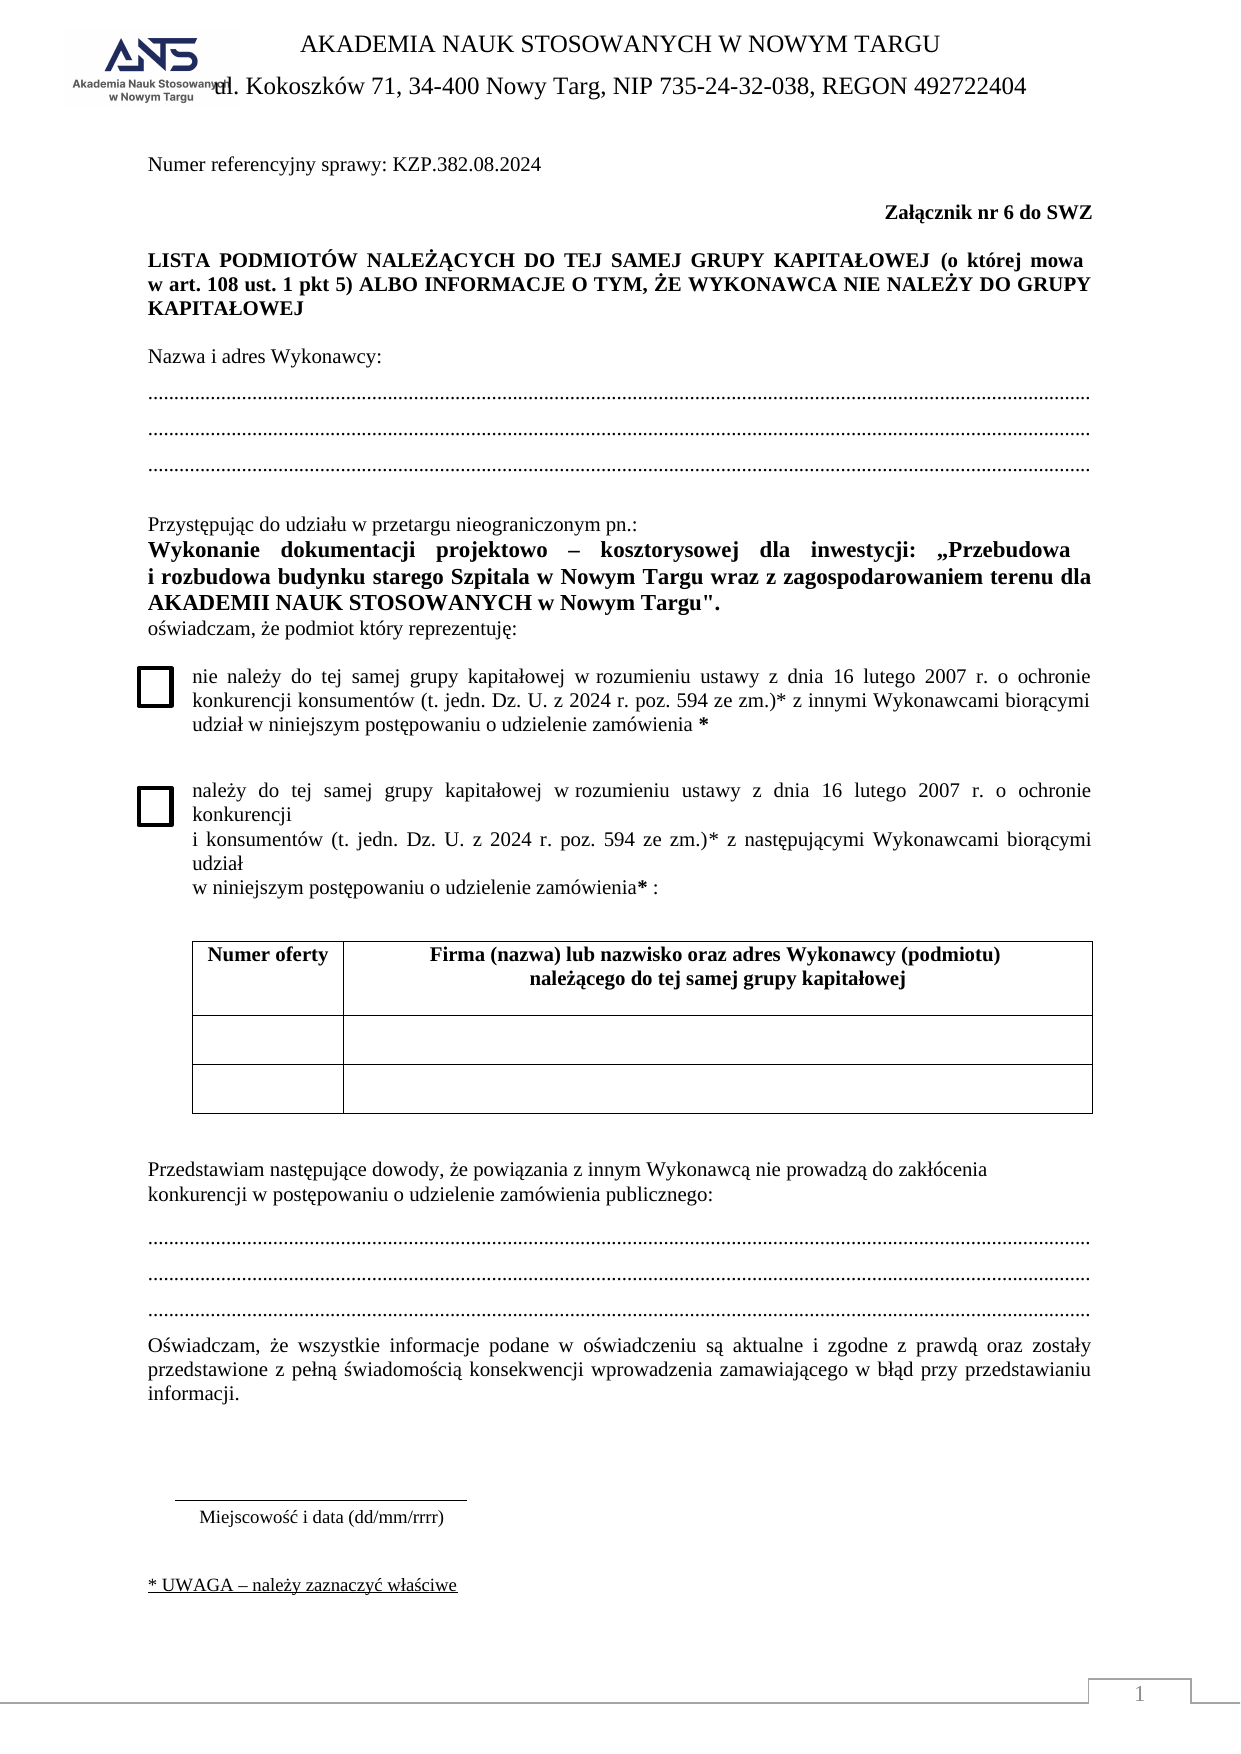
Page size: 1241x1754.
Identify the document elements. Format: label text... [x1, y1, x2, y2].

text Załącznik nr 6 do SWZ [148, 200, 1092, 224]
table_header Numer oferty [193, 942, 343, 1014]
table_cell [193, 1016, 343, 1064]
text nie należy do tej samej grupy kapitałowej w rozumieniu ustawy z dnia 16 lutego 2007 r. o ochronie konkurencji konsumentów (t. jedn. Dz. U. z 2024 r. poz. 594 ze zm.)* z innymi Wykonawcami biorącymi udział w niniejszym postępowaniu o udzielenie zamówienia * [192, 663, 1092, 736]
table_header Firma (nazwa) lub nazwisko oraz adres Wykonawcy (podmiotu) należącego do tej samej grupy kapitałowej [344, 942, 1092, 1014]
text Numer referencyjny sprawy: KZP.382.08.2024 [148, 152, 1092, 200]
text Oświadczam, że wszystkie informacje podane w oświadczeniu są aktualne i zgodne z prawdą oraz zostały przedstawione z pełną świadomością konsekwencji wprowadzenia zamawiającego w błąd przy przedstawianiu informacji. [148, 1333, 1092, 1405]
text * UWAGA – należy zaznaczyć właściwe [148, 1574, 1092, 1595]
table_cell [344, 1016, 1092, 1064]
text Wykonanie dokumentacji projektowo – kosztorysowej dla inwestycji: „Przebudowa i rozbudowa budynku starego Szpitala w Nowym Targu wraz z zagospodarowaniem terenu dla AKADEMII NAUK STOSOWANYCH w Nowym Targu". [148, 536, 1092, 615]
text LISTA PODMIOTÓW NALEŻĄCYCH DO TEJ SAMEJ GRUPY KAPITAŁOWEJ (o której mowa w art. 108 ust. 1 pkt 5) ALBO INFORMACJE O TYM, ŻE WYKONAWCA NIE NALEŻY DO GRUPY KAPITAŁOWEJ [148, 248, 1092, 320]
table_cell [344, 1065, 1092, 1113]
text należy do tej samej grupy kapitałowej w rozumieniu ustawy z dnia 16 lutego 2007 r. o ochronie konkurencji i konsumentów (t. jedn. Dz. U. z 2024 r. poz. 594 ze zm.)* z następującymi Wykonawcami biorącymi udział w niniejszym postępowaniu o udzielenie zamówienia* : [192, 778, 1092, 899]
table_cell [193, 1065, 343, 1113]
text Miejscowość i data (dd/mm/rrrr) [148, 1506, 1092, 1527]
text Przystępując do udziału w przetargu nieograniczonym pn.: [148, 512, 1092, 536]
text Nazwa i adres Wykonawcy: [148, 344, 1092, 368]
picture [62, 29, 240, 109]
text oświadczam, że podmiot który reprezentuję: [148, 615, 1092, 639]
text Przedstawiam następujące dowody, że powiązania z innym Wykonawcą nie prowadzą do zakłócenia konkurencji w postępowaniu o udzielenie zamówienia publicznego: [148, 1156, 1092, 1206]
text ............................................................................................................................................................................................................................................................................................................................................................................................................................................................................................................................................................... [148, 380, 1092, 476]
text ............................................................................................................................................................................................................................................................................................................................................................................................................................................................................................................................................................... [148, 1225, 1092, 1321]
